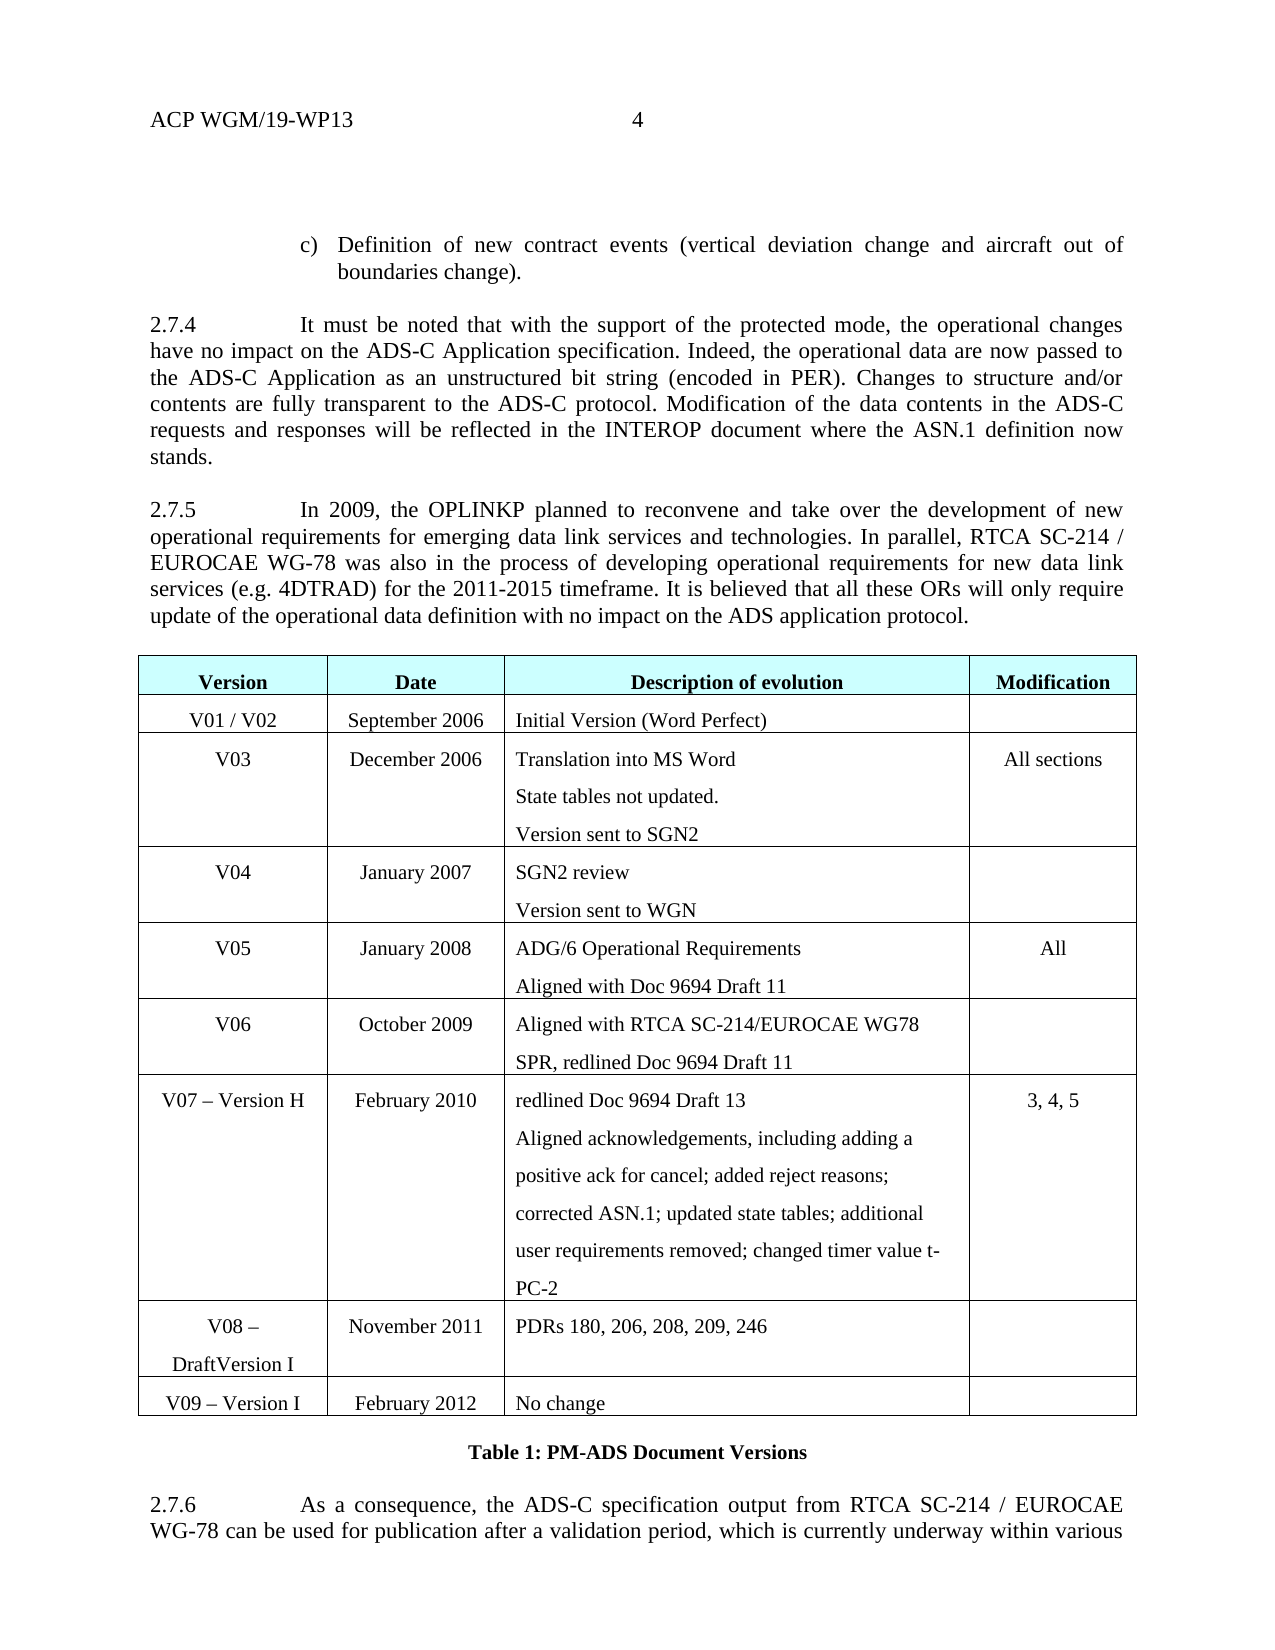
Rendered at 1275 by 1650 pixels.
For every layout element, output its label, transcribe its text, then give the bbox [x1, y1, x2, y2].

table_cell V03 [139, 733, 327, 846]
table_cell November 2011 [328, 1301, 504, 1376]
table_cell V01 / V02 [139, 695, 327, 732]
table_cell December 2006 [328, 733, 504, 846]
table_cell V07 – Version H [139, 1075, 327, 1300]
table_cell [970, 695, 1136, 732]
table_cell V09 – Version I [139, 1377, 327, 1414]
list Definition of new contract events (vertical deviation change and aircraft out of boundaries change). [300, 231, 1125, 284]
table_cell January 2008 [328, 923, 504, 998]
text It must be noted that with the support of the protected mode, the operational changes have no impact on the ADS-C Application specification. Indeed, the operational data are now passed to the ADS-C Application as an unstructured bit string (encoded in PER). Changes to structure and/or contents are fully transparent to the ADS-C protocol. Modification of the data contents in the ADS-C requests and responses will be reflected in the INTEROP document where the ASN.1 definition now stands. [150, 311, 1125, 469]
table_cell October 2009 [328, 999, 504, 1074]
table_cell Initial Version (Word Perfect) [505, 695, 969, 732]
table_cell V05 [139, 923, 327, 998]
table_cell September 2006 [328, 695, 504, 732]
table_cell [970, 847, 1136, 922]
table_cell Aligned with RTCA SC-214/EUROCAE WG78 SPR, redlined Doc 9694 Draft 11 [505, 999, 969, 1074]
table_header Version [139, 656, 327, 694]
table_cell redlined Doc 9694 Draft 13 Aligned acknowledgements, including adding a positive ack for cancel; added reject reasons; corrected ASN.1; updated state tables; additional user requirements removed; changed timer value t-PC-2 [505, 1075, 969, 1300]
table_cell All [970, 923, 1136, 998]
table_cell PDRs 180, 206, 208, 209, 246 [505, 1301, 969, 1376]
table_cell V04 [139, 847, 327, 922]
table_cell No change [505, 1377, 969, 1414]
table_cell February 2010 [328, 1075, 504, 1300]
table_cell January 2007 [328, 847, 504, 922]
table_cell SGN2 review Version sent to WGN [505, 847, 969, 922]
table_cell [970, 1301, 1136, 1376]
text Table 1: PM-ADS Document Versions [150, 1440, 1125, 1464]
table_cell All sections [970, 733, 1136, 846]
table_header Description of evolution [505, 656, 969, 694]
table_cell [970, 1377, 1136, 1414]
table_cell [970, 999, 1136, 1074]
table_cell Translation into MS Word State tables not updated. Version sent to SGN2 [505, 733, 969, 846]
table_cell ADG/6 Operational Requirements Aligned with Doc 9694 Draft 11 [505, 923, 969, 998]
table_header Date [328, 656, 504, 694]
table_cell 3, 4, 5 [970, 1075, 1136, 1300]
table_cell V06 [139, 999, 327, 1074]
text In 2009, the OPLINKP planned to reconvene and take over the development of new operational requirements for emerging data link services and technologies. In parallel, RTCA SC-214 / EUROCAE WG-78 was also in the process of developing operational requirements for new data link services (e.g. 4DTRAD) for the 2011-2015 timeframe. It is believed that all these ORs will only require update of the operational data definition with no impact on the ADS application protocol. [150, 496, 1125, 628]
table_cell February 2012 [328, 1377, 504, 1414]
table_cell V08 – DraftVersion I [139, 1301, 327, 1376]
table_header Modification [970, 656, 1136, 694]
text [150, 1491, 1125, 1543]
